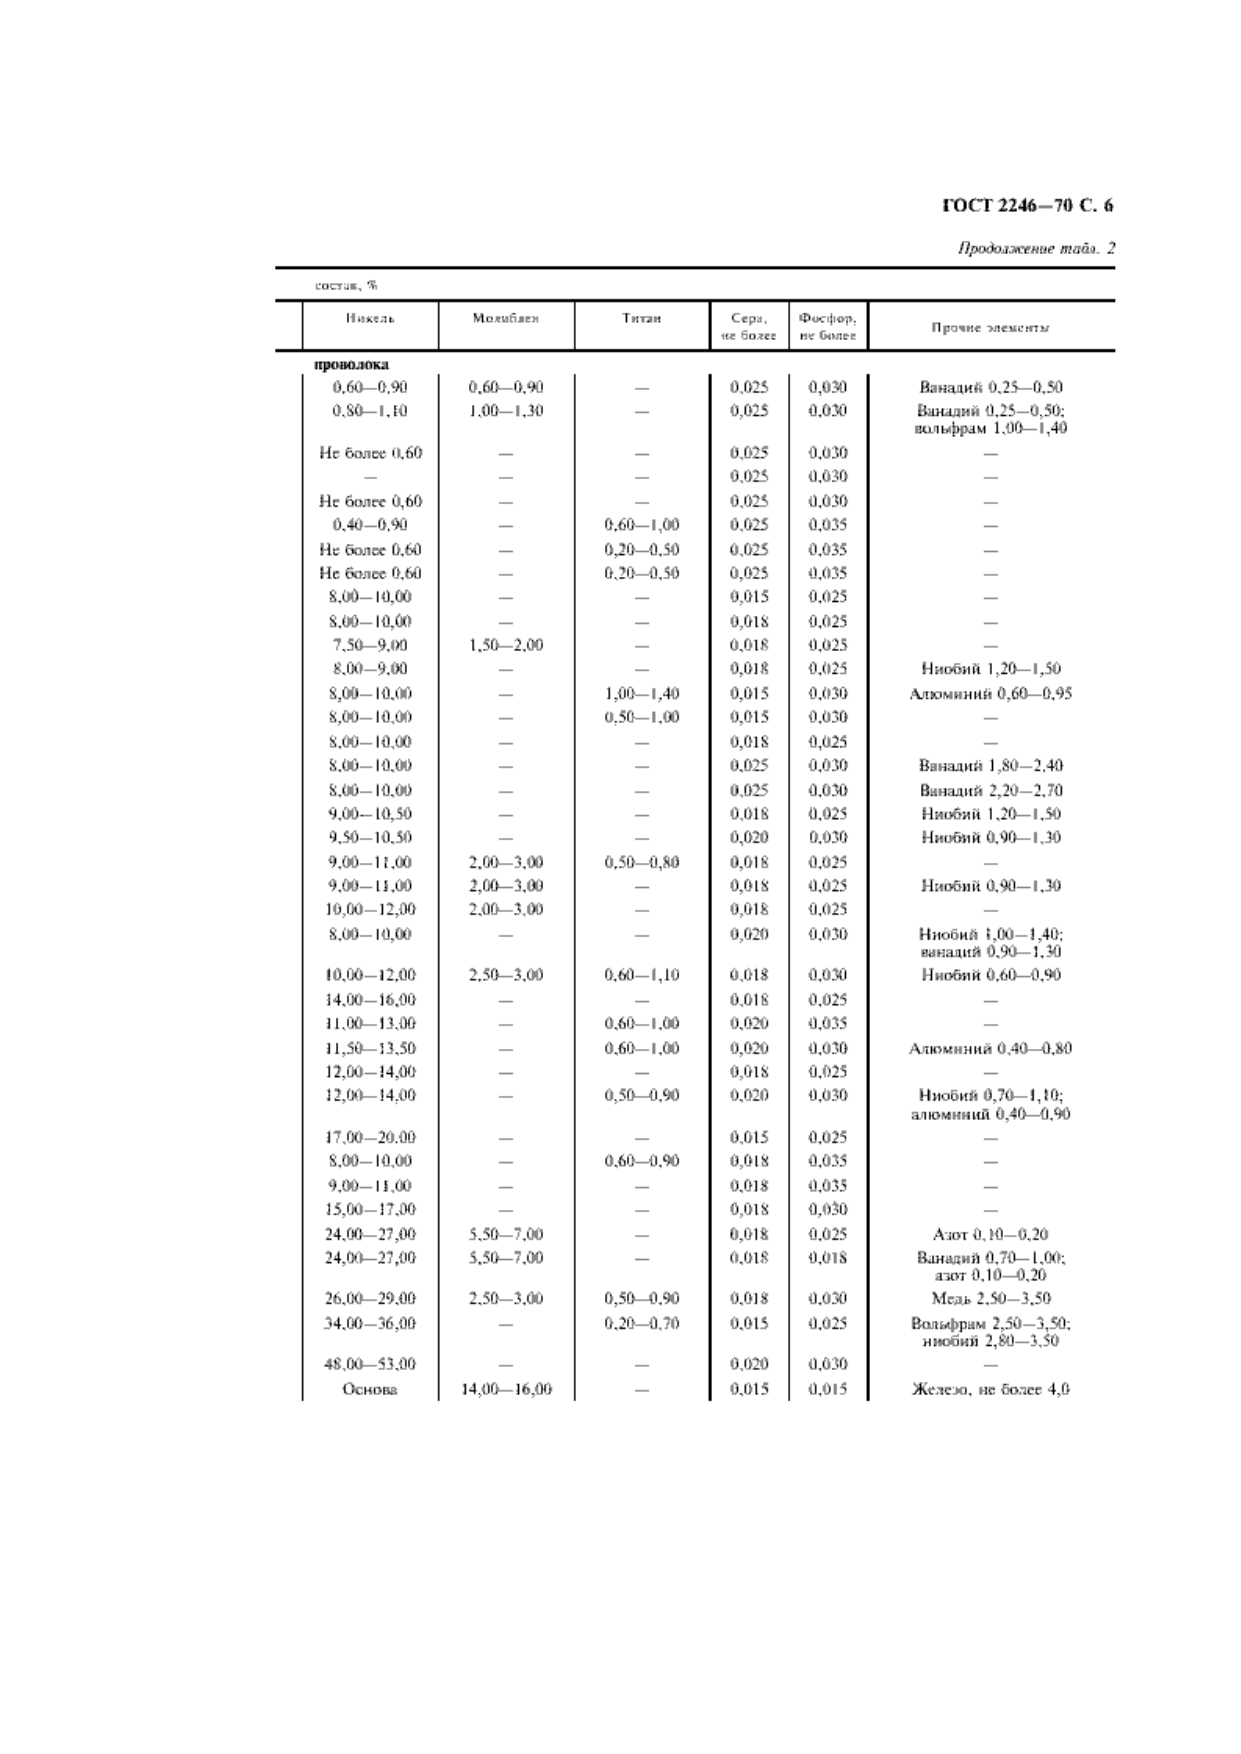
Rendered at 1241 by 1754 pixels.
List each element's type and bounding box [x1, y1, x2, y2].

picture [177, 118, 1210, 1581]
